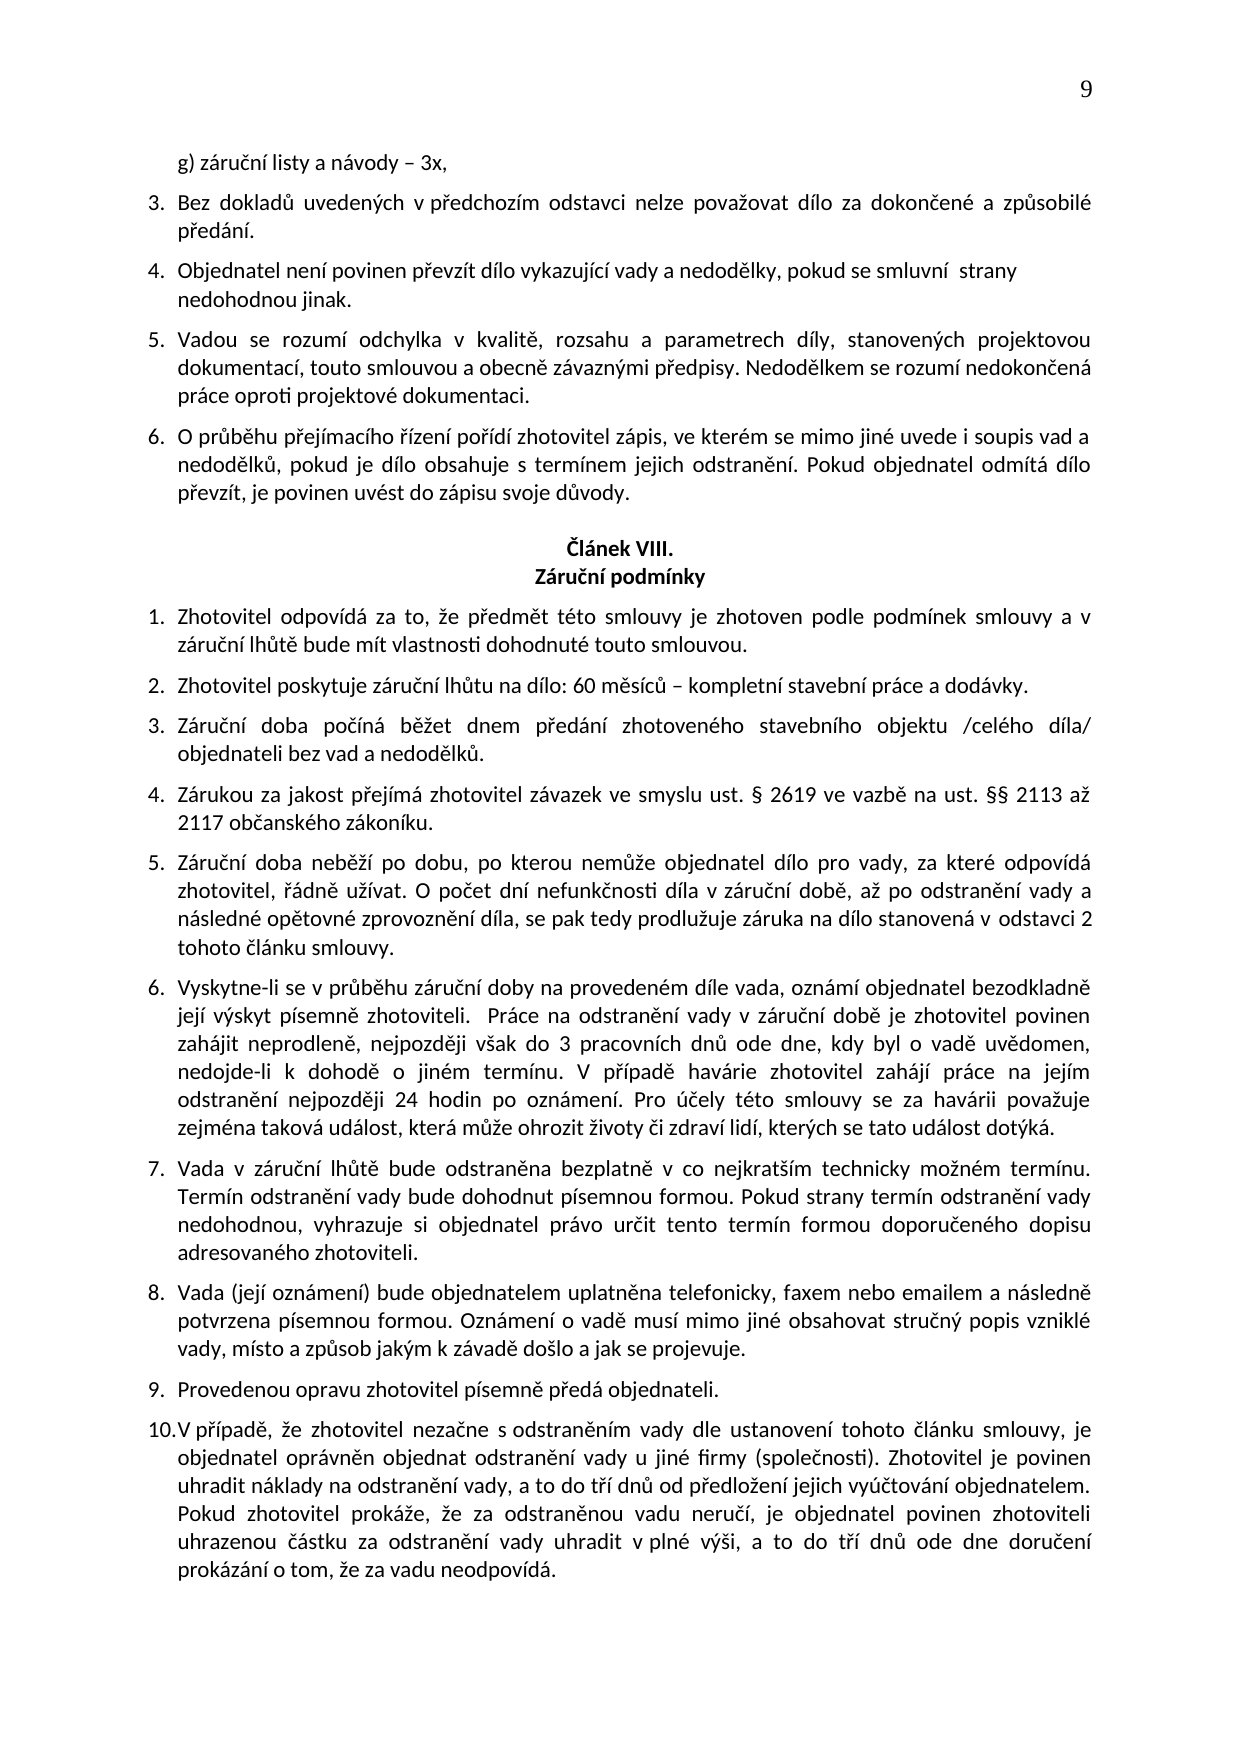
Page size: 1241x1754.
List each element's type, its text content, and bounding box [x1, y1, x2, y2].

list Záruční doba počíná běžet dnem předání zhotoveného stavebního objektu /celého díla/ objednateli bez vad a nedodělků. [148, 711, 1093, 767]
list Vyskytne-li se v průběhu záruční doby na provedeném díle vada, oznámí objednatel bezodkladně její výskyt písemně zhotoviteli. Práce na odstranění vady v záruční době je zhotovitel povinen zahájit neprodleně, nejpozději však do 3 pracovních dnů ode dne, kdy byl o vadě uvědomen, nedojde-li k dohodě o jiném termínu. V případě havárie zhotovitel zahájí práce na jejím odstranění nejpozději 24 hodin po oznámení. Pro účely této smlouvy se za havárii považuje zejména taková událost, která může ohrozit životy či zdraví lidí, kterých se tato událost dotýká. [148, 973, 1093, 1141]
list Vada v záruční lhůtě bude odstraněna bezplatně v co nejkratším technicky možném termínu. Termín odstranění vady bude dohodnut písemnou formou. Pokud strany termín odstranění vady nedohodnou, vyhrazuje si objednatel právo určit tento termín formou doporučeného dopisu adresovaného zhotoviteli. [148, 1154, 1093, 1266]
list Zhotovitel poskytuje záruční lhůtu na dílo: 60 měsíců – kompletní stavební práce a dodávky. [148, 671, 1093, 699]
list Vadou se rozumí odchylka v kvalitě, rozsahu a parametrech díly, stanovených projektovou dokumentací, touto smlouvou a obecně závaznými předpisy. Nedodělkem se rozumí nedokončená práce oproti projektové dokumentaci. [148, 325, 1093, 409]
list Zárukou za jakost přejímá zhotovitel závazek ve smyslu ust. § 2619 ve vazbě na ust. §§ 2113 až 2117 občanského zákoníku. [148, 780, 1093, 836]
list V případě, že zhotovitel nezačne s odstraněním vady dle ustanovení tohoto článku smlouvy, je objednatel oprávněn objednat odstranění vady u jiné firmy (společnosti). Zhotovitel je povinen uhradit náklady na odstranění vady, a to do tří dnů od předložení jejich vyúčtování objednatelem. Pokud zhotovitel prokáže, že za odstraněnou vadu neručí, je objednatel povinen zhotoviteli uhrazenou částku za odstranění vady uhradit v plné výši, a to do tří dnů ode dne doručení prokázání o tom, že za vadu neodpovídá. [148, 1415, 1093, 1583]
list O průběhu přejímacího řízení pořídí zhotovitel zápis, ve kterém se mimo jiné uvede i soupis vad a nedodělků, pokud je dílo obsahuje s termínem jejich odstranění. Pokud objednatel odmítá dílo převzít, je povinen uvést do zápisu svoje důvody. [148, 422, 1093, 506]
list Vada (její oznámení) bude objednatelem uplatněna telefonicky, faxem nebo emailem a následně potvrzena písemnou formou. Oznámení o vadě musí mimo jiné obsahovat stručný popis vzniklé vady, místo a způsob jakým k závadě došlo a jak se projevuje. [148, 1278, 1093, 1362]
list záruční listy a návody – 3x, [177, 148, 1093, 176]
list Objednatel není povinen převzít dílo vykazující vady a nedodělky, pokud se smluvní strany nedohodnou jinak. [148, 257, 1093, 313]
list Bez dokladů uvedených v předchozím odstavci nelze považovat dílo za dokončené a způsobilé předání. [148, 188, 1093, 244]
list Záruční doba neběží po dobu, po kterou nemůže objednatel dílo pro vady, za které odpovídá zhotovitel, řádně užívat. O počet dní nefunkčnosti díla v záruční době, až po odstranění vady a následné opětovné zprovoznění díla, se pak tedy prodlužuje záruka na dílo stanovená v odstavci 2 tohoto článku smlouvy. [148, 848, 1093, 961]
subtitle Článek VIII. [148, 534, 1093, 562]
subtitle Záruční podmínky [148, 562, 1093, 590]
list Provedenou opravu zhotovitel písemně předá objednateli. [148, 1375, 1093, 1403]
list Zhotovitel odpovídá za to, že předmět této smlouvy je zhotoven podle podmínek smlouvy a v záruční lhůtě bude mít vlastnosti dohodnuté touto smlouvou. [148, 602, 1093, 658]
